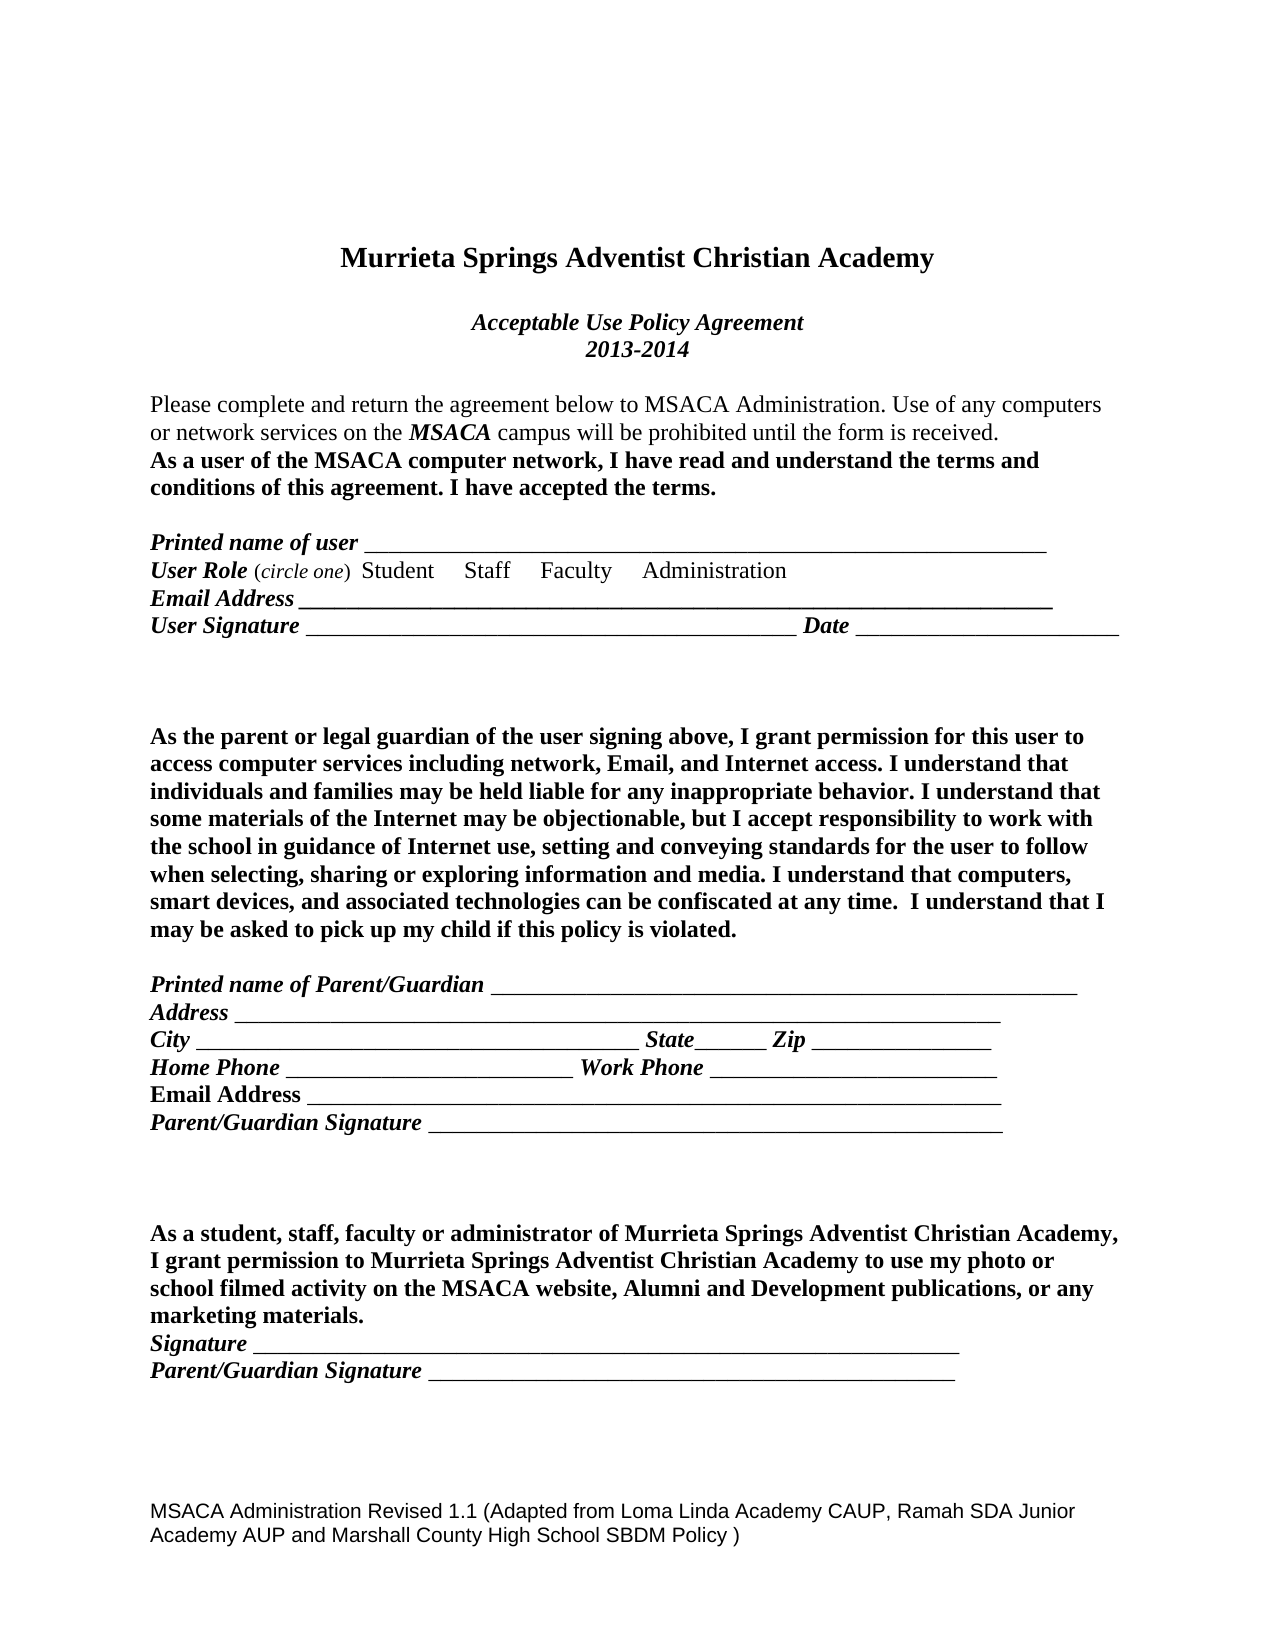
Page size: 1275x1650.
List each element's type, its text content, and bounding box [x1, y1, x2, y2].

text Murrieta Springs Adventist Christian Academy [150, 241, 1125, 274]
text Please complete and return the agreement below to MSACA Administration. Use of any computers or network services on the MSACA campus will be prohibited until the form is received. [150, 390, 1125, 446]
text Printed name of Parent/Guardian _________________________________________________ [150, 970, 1125, 998]
text Parent/Guardian Signature ________________________________________________ [150, 1108, 1125, 1136]
text 2013-2014 [150, 335, 1125, 363]
text As a student, staff, faculty or administrator of Murrieta Springs Adventist Christian Academy, I grant permission to Murrieta Springs Adventist Christian Academy to use my photo or school filmed activity on the MSACA website, Alumni and Development publications, or any marketing materials. [150, 1218, 1125, 1329]
text Home Phone ________________________ Work Phone ________________________ [150, 1053, 1125, 1081]
text Acceptable Use Policy Agreement [150, 308, 1125, 335]
text City _____________________________________ State______ Zip _______________ [150, 1025, 1125, 1053]
text Email Address __________________________________________________________ [150, 1081, 1125, 1108]
text As the parent or legal guardian of the user signing above, I grant permission for this user to access computer services including network, Email, and Internet access. I understand that individuals and families may be held liable for any inappropriate behavior. I understand that some materials of the Internet may be objectionable, but I accept responsibility to work with the school in guidance of Internet use, setting and conveying standards for the user to follow when selecting, sharing or exploring information and media. I understand that computers, smart devices, and associated technologies can be confiscated at any time. I understand that I may be asked to pick up my child if this policy is violated. [150, 722, 1125, 942]
text User Role (circle one) Student Staff Faculty Administration [150, 556, 1125, 584]
text Signature ___________________________________________________________ [150, 1329, 1125, 1357]
text Printed name of user _________________________________________________________ [150, 528, 1125, 556]
text User Signature _________________________________________ Date ______________________ [150, 611, 1125, 639]
text Email Address _______________________________________________________________ [150, 584, 1125, 611]
text Parent/Guardian Signature ____________________________________________ [150, 1357, 1125, 1384]
text Address ________________________________________________________________ [150, 998, 1125, 1025]
text As a user of the MSACA computer network, I have read and understand the terms and conditions of this agreement. I have accepted the terms. [150, 446, 1125, 501]
